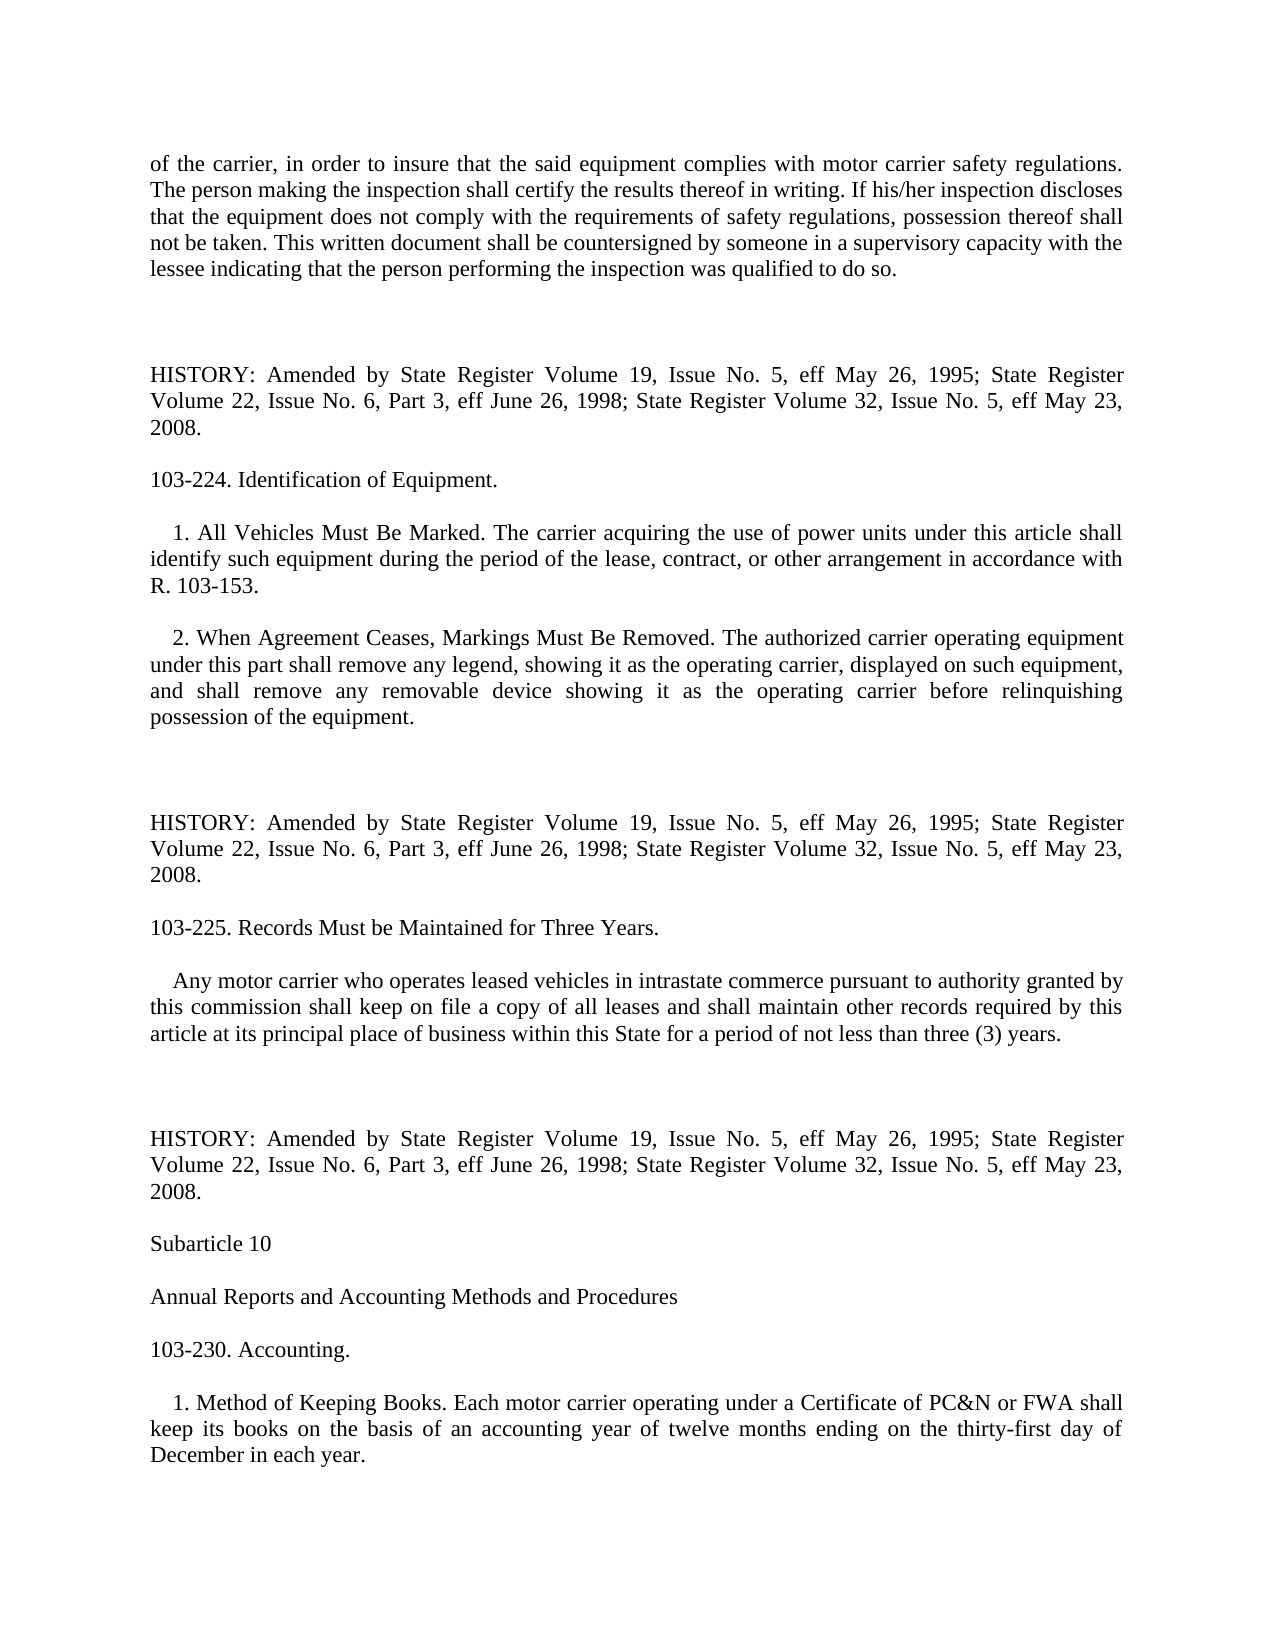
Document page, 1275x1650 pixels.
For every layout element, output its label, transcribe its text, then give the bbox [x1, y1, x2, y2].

text 1. All Vehicles Must Be Marked. The carrier acquiring the use of power units under this article shall identify such equipment during the period of the lease, contract, or other arrangement in accordance with R. 103-153. [150, 519, 1125, 598]
text 103-230. Accounting. [150, 1336, 1125, 1362]
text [150, 150, 1125, 282]
text Annual Reports and Accounting Methods and Procedures [150, 1283, 1125, 1309]
text Subarticle 10 [150, 1231, 1125, 1257]
text 1. Method of Keeping Books. Each motor carrier operating under a Certificate of PC&N or FWA shall keep its books on the basis of an accounting year of twelve months ending on the thirty-first day of December in each year. [150, 1389, 1125, 1468]
text 2. When Agreement Ceases, Markings Must Be Removed. The authorized carrier operating equipment under this part shall remove any legend, showing it as the operating carrier, displayed on such equipment, and shall remove any removable device showing it as the operating carrier before relinquishing possession of the equipment. [150, 624, 1125, 730]
text 103-225. Records Must be Maintained for Three Years. [150, 914, 1125, 941]
text 103-224. Identification of Equipment. [150, 466, 1125, 493]
text Any motor carrier who operates leased vehicles in intrastate commerce pursuant to authority granted by this commission shall keep on file a copy of all leases and shall maintain other records required by this article at its principal place of business within this State for a period of not less than three (3) years. [150, 967, 1125, 1046]
